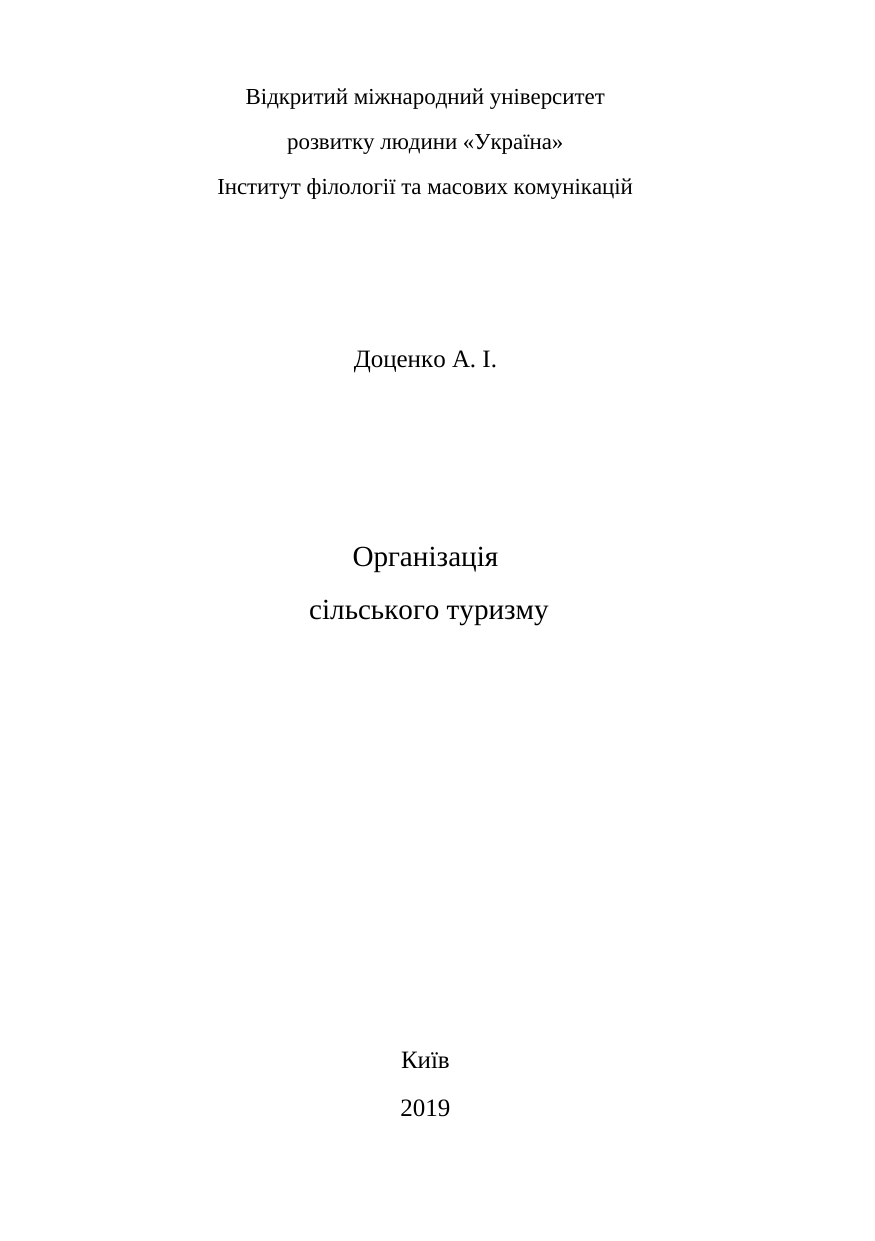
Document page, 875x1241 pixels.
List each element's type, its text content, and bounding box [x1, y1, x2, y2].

text Організація [83, 539, 768, 573]
text 2019 [83, 1093, 768, 1121]
text розвитку людини «Україна» [83, 128, 768, 154]
text сільського туризму [83, 592, 768, 626]
text Відкритий міжнародний університет [83, 83, 768, 109]
text Київ [83, 1045, 768, 1074]
text Доценко А. І. [83, 344, 768, 373]
text Інститут філології та масових комунікацій [83, 173, 768, 199]
